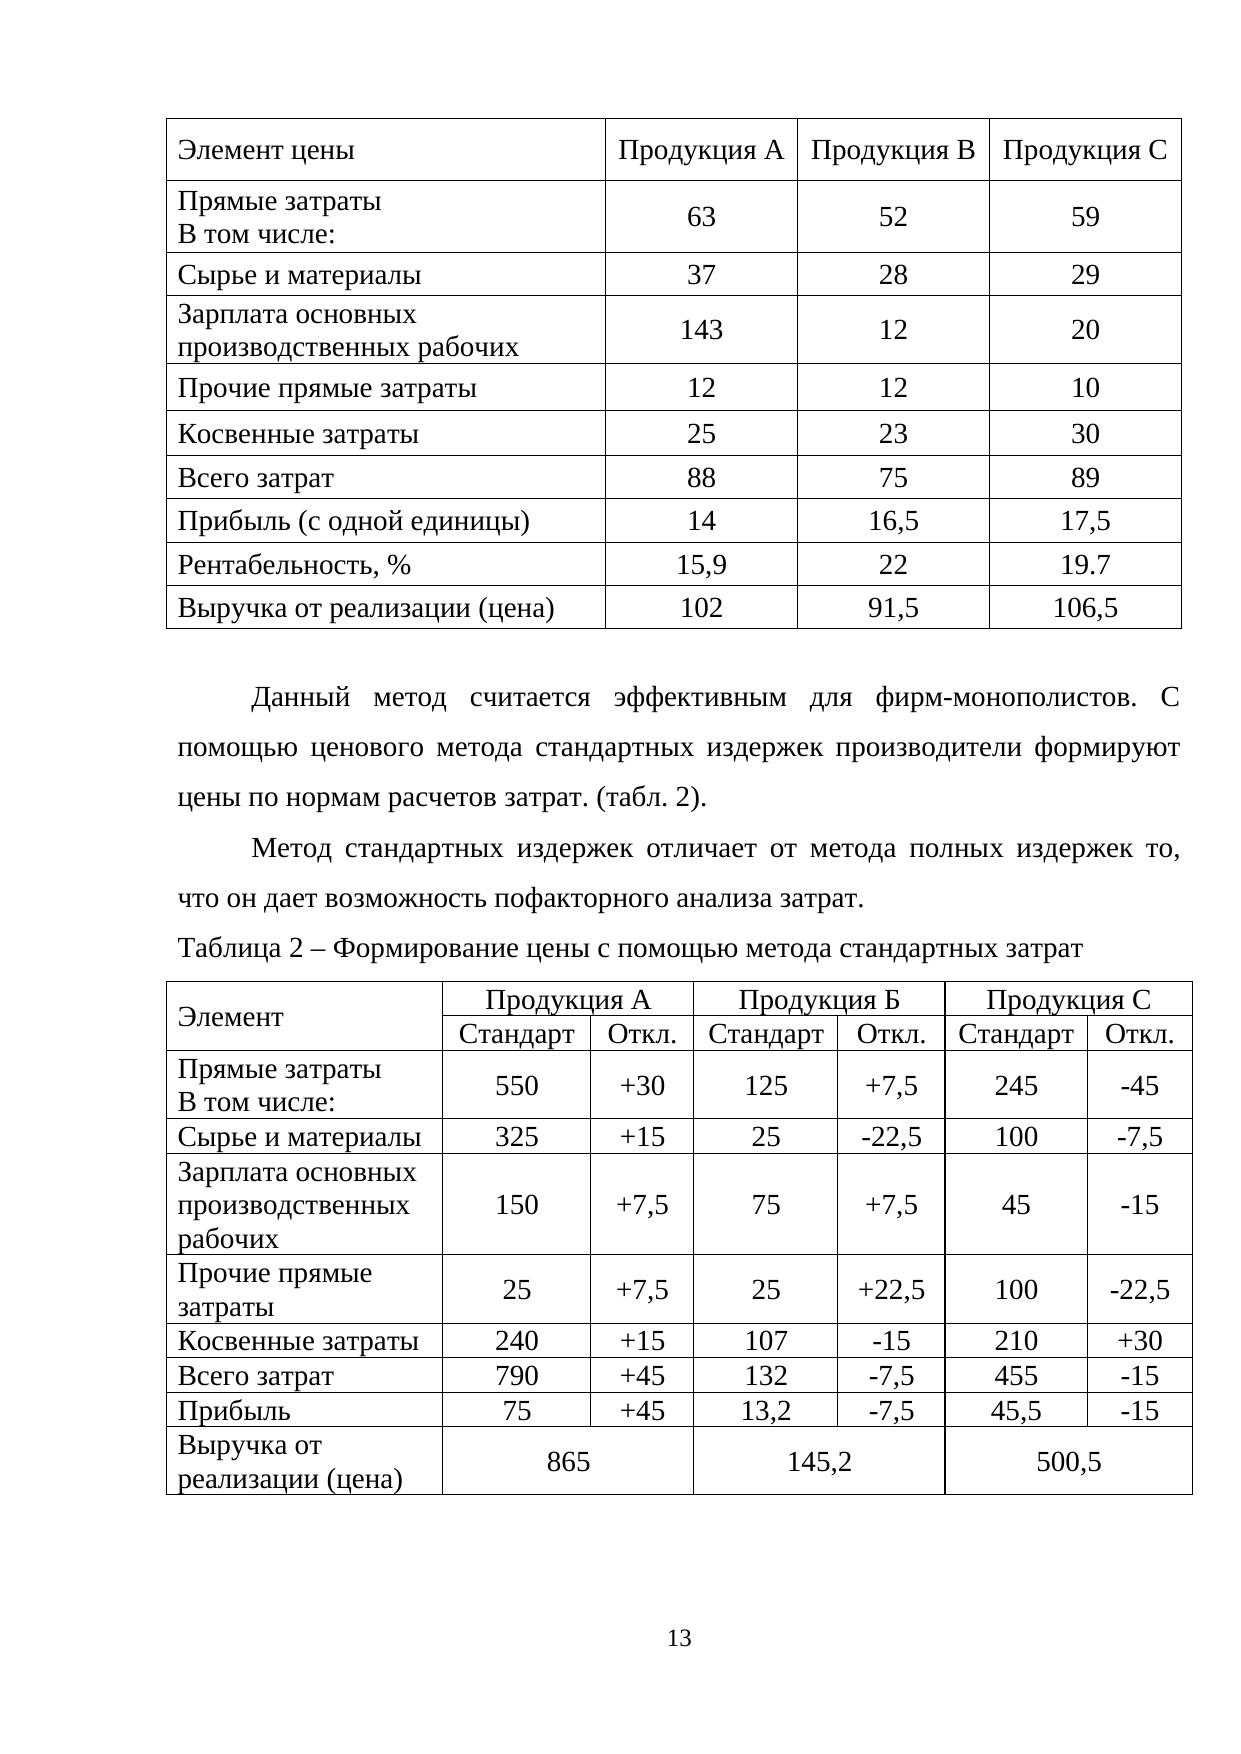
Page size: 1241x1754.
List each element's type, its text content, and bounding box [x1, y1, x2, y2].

table_cell Откл. [838, 1016, 944, 1050]
table_cell Всего затрат [167, 456, 605, 497]
table_cell 22 [798, 543, 989, 584]
table_cell Прямые затраты В том числе: [167, 1051, 442, 1118]
list Метод стандартных издержек отличает от метода полных издержек то, что он дает возможность пофакторного анализа затрат. [177, 830, 1181, 914]
table_cell -7,5 [1088, 1119, 1192, 1153]
table_cell +7,5 [838, 1051, 944, 1118]
table_cell Косвенные затраты [167, 411, 605, 455]
table_cell 325 [443, 1119, 590, 1153]
list Таблица 2 – Формирование цены с помощью метода стандартных затрат [177, 931, 1181, 964]
table_cell 100 [946, 1255, 1087, 1322]
table_cell Рентабельность, % [167, 543, 605, 584]
table_cell 210 [946, 1324, 1087, 1357]
table_cell Стандарт [443, 1016, 590, 1050]
table_header Элемент [167, 982, 442, 1050]
table_cell 25 [443, 1255, 590, 1322]
table_cell Прочие прямые затраты [167, 1255, 442, 1322]
table_cell +30 [1088, 1324, 1192, 1357]
table_cell Всего затрат [167, 1358, 442, 1392]
table_cell -7,5 [838, 1358, 944, 1392]
table_header Элемент цены [167, 119, 605, 179]
table_cell 12 [606, 364, 797, 410]
table_cell 20 [990, 296, 1181, 363]
table_cell 16,5 [798, 499, 989, 542]
table_cell +15 [591, 1324, 693, 1357]
table_cell Выручка от реализации (цена) [167, 1427, 442, 1494]
table_cell Откл. [591, 1016, 693, 1050]
table_cell 145,2 [694, 1427, 944, 1494]
table_cell Выручка от реализации (цена) [167, 586, 605, 628]
table_cell Сырье и материалы [167, 1119, 442, 1153]
table_cell +7,5 [591, 1154, 693, 1254]
table_cell 12 [798, 364, 989, 410]
table_cell Зарплата основных производственных рабочих [167, 1154, 442, 1254]
table_cell +7,5 [838, 1154, 944, 1254]
table_cell -15 [1088, 1358, 1192, 1392]
table_cell Зарплата основных производственных рабочих [167, 296, 605, 363]
table_cell 132 [694, 1358, 837, 1392]
table_cell 15,9 [606, 543, 797, 584]
table_cell 45 [946, 1154, 1087, 1254]
table_cell 59 [990, 181, 1181, 252]
table_cell 14 [606, 499, 797, 542]
table_cell 100 [946, 1119, 1087, 1153]
table_cell 790 [443, 1358, 590, 1392]
table_cell -15 [1088, 1154, 1192, 1254]
table_header Продукция В [798, 119, 989, 179]
table_cell Стандарт [694, 1016, 837, 1050]
table_cell Прибыль (с одной единицы) [167, 499, 605, 542]
table_cell 125 [694, 1051, 837, 1118]
table_cell 88 [606, 456, 797, 497]
table_cell 75 [443, 1393, 590, 1426]
table_cell 25 [694, 1119, 837, 1153]
table_cell +45 [591, 1358, 693, 1392]
table_cell Стандарт [946, 1016, 1087, 1050]
table_cell 240 [443, 1324, 590, 1357]
table_cell 45,5 [946, 1393, 1087, 1426]
table_cell 23 [798, 411, 989, 455]
table_cell Прочие прямые затраты [167, 364, 605, 410]
table_cell 150 [443, 1154, 590, 1254]
table_cell -15 [1088, 1393, 1192, 1426]
table_cell 30 [990, 411, 1181, 455]
table_cell -22,5 [1088, 1255, 1192, 1322]
table_header Продукция С [946, 982, 1192, 1015]
table_cell Прибыль [167, 1393, 442, 1426]
table_cell 12 [798, 296, 989, 363]
table_cell 63 [606, 181, 797, 252]
table_cell -7,5 [838, 1393, 944, 1426]
table_cell 10 [990, 364, 1181, 410]
table_cell 550 [443, 1051, 590, 1118]
table_cell 29 [990, 253, 1181, 295]
table_cell +30 [591, 1051, 693, 1118]
table_cell 107 [694, 1324, 837, 1357]
table_header Продукция А [606, 119, 797, 179]
table_header Продукция С [990, 119, 1181, 179]
table_cell 25 [606, 411, 797, 455]
table_cell 19.7 [990, 543, 1181, 584]
table_cell 245 [946, 1051, 1087, 1118]
table_cell +7,5 [591, 1255, 693, 1322]
table_cell -45 [1088, 1051, 1192, 1118]
table_cell Сырье и материалы [167, 253, 605, 295]
table_cell 75 [798, 456, 989, 497]
table_cell 13,2 [694, 1393, 837, 1426]
table_cell -22,5 [838, 1119, 944, 1153]
table_cell 52 [798, 181, 989, 252]
table_cell 500,5 [946, 1427, 1192, 1494]
table_cell 865 [443, 1427, 693, 1494]
table_cell 455 [946, 1358, 1087, 1392]
table_cell -15 [838, 1324, 944, 1357]
table_cell 102 [606, 586, 797, 628]
table_cell 106,5 [990, 586, 1181, 628]
table_header Продукция Б [694, 982, 944, 1015]
table_cell 91,5 [798, 586, 989, 628]
table_cell 17,5 [990, 499, 1181, 542]
table_cell Откл. [1088, 1016, 1192, 1050]
table_cell 37 [606, 253, 797, 295]
table_cell Прямые затраты В том числе: [167, 181, 605, 252]
list Данный метод считается эффективным для фирм-монополистов. С помощью ценового метода стандартных издержек производители формируют цены по нормам расчетов затрат. (табл. 2). [177, 679, 1181, 813]
table_cell Косвенные затраты [167, 1324, 442, 1357]
table_cell 89 [990, 456, 1181, 497]
table_cell +45 [591, 1393, 693, 1426]
table_cell 25 [694, 1255, 837, 1322]
table_cell 143 [606, 296, 797, 363]
table_cell 75 [694, 1154, 837, 1254]
table_cell +22,5 [838, 1255, 944, 1322]
table_cell 28 [798, 253, 989, 295]
table_header Продукция А [443, 982, 693, 1015]
table_cell +15 [591, 1119, 693, 1153]
